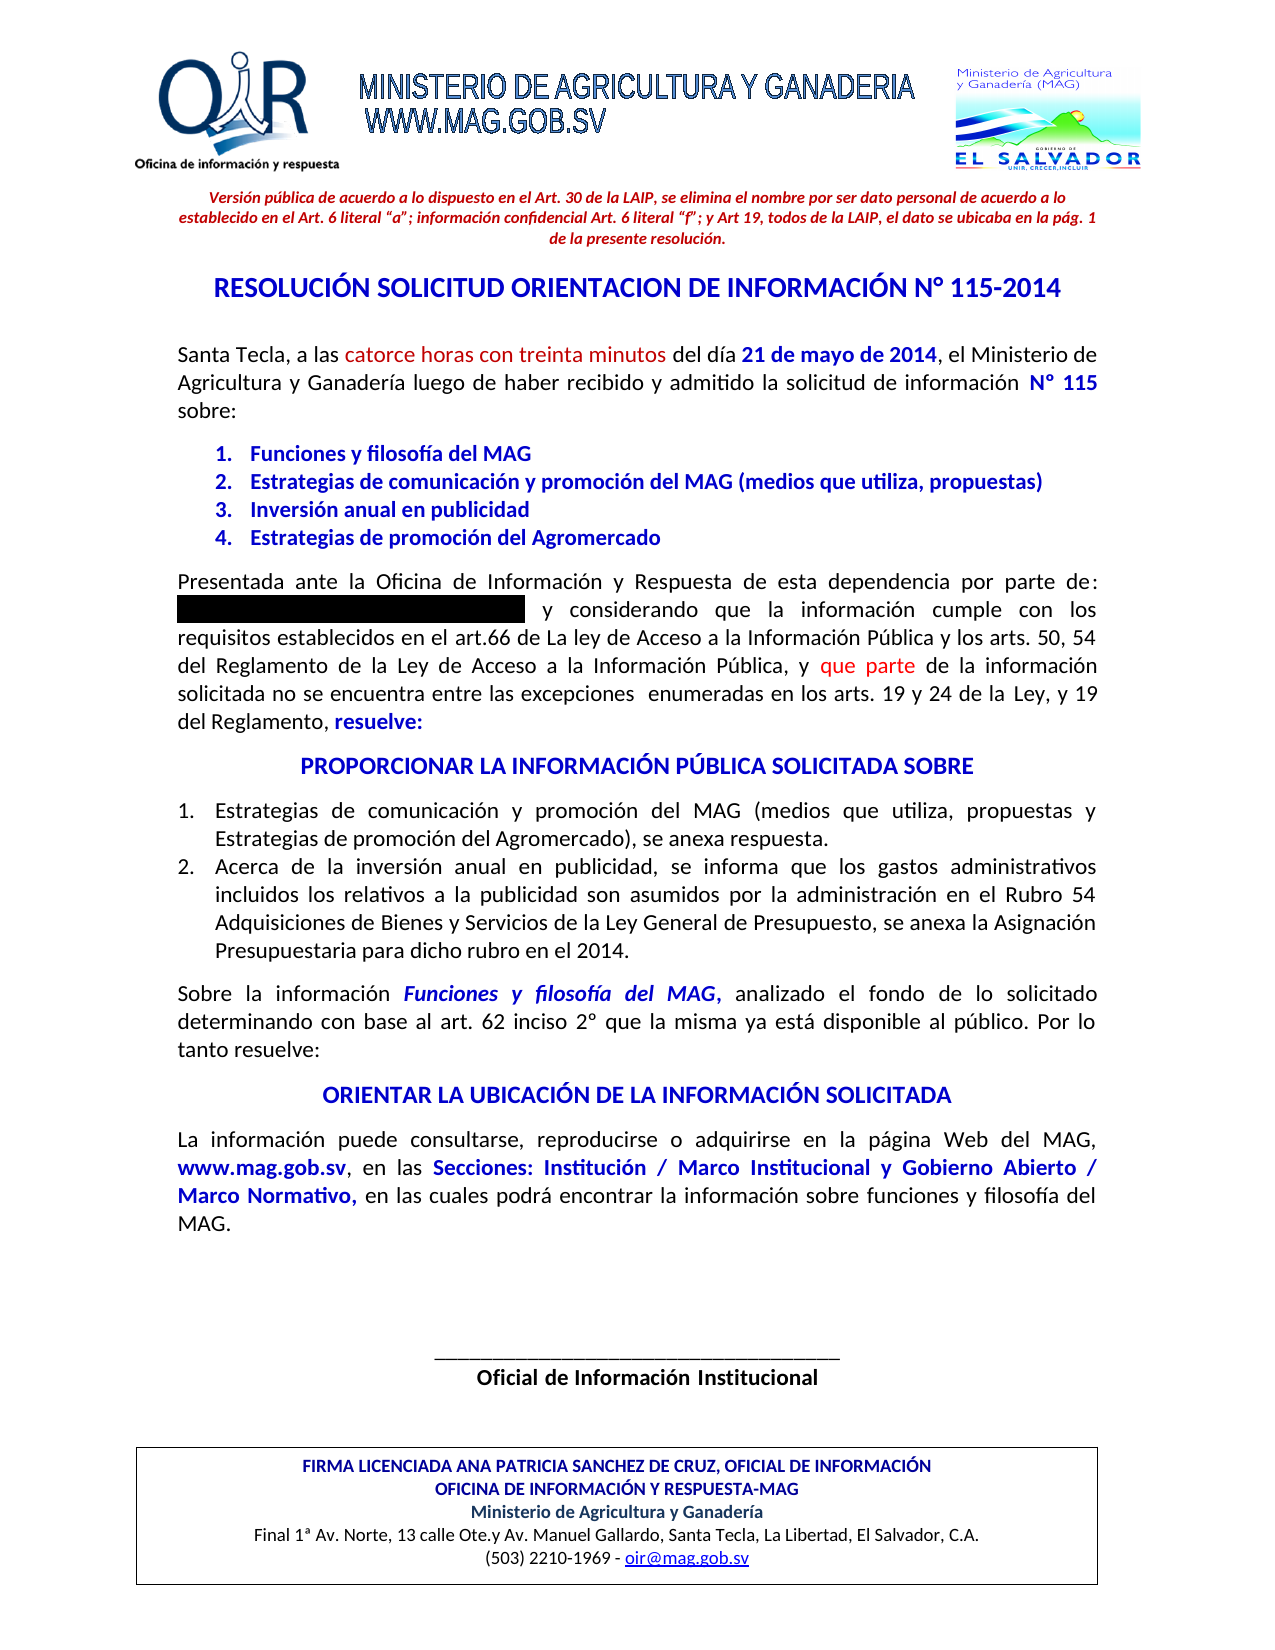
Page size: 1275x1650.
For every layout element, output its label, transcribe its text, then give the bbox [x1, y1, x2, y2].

text Presentada ante la Oficina de Información y Respuesta de esta dependencia por parte de: ******************************, y considerando que la información cumple con los requisitos establecidos en el art.66 de La ley de Acceso a la Información Pública y los arts. 50, 54 del Reglamento de la Ley de Acceso a la Información Pública, y que parte de la información solicitada no se encuentra entre las excepciones enumeradas en los arts. 19 y 24 de la Ley, y 19 del Reglamento, resuelve: [177, 567, 1098, 735]
list Acerca de la inversión anual en publicidad, se informa que los gastos administrativos incluidos los relativos a la publicidad son asumidos por la administración en el Rubro 54 Adquisiciones de Bienes y Servicios de la Ley General de Presupuesto, se anexa la Asignación Presupuestaria para dicho rubro en el 2014. [177, 852, 1098, 964]
list Estrategias de promoción del Agromercado [215, 523, 1098, 551]
list Inversión anual en publicidad [215, 495, 1098, 523]
text Santa Tecla, a las catorce horas con treinta minutos del día 21 de mayo de 2014, el Ministerio de Agricultura y Ganadería luego de haber recibido y admitido la solicitud de información Nº 115 sobre: [177, 340, 1098, 424]
picture [134, 43, 340, 173]
text Sobre la información Funciones y filosofía del MAG, analizado el fondo de lo solicitado determinando con base al art. 62 inciso 2º que la misma ya está disponible al público. Por lo tanto resuelve: [177, 979, 1098, 1063]
text La información puede consultarse, reproducirse o adquirirse en la página Web del MAG, www.mag.gob.sv, en las Secciones: Institución / Marco Institucional y Gobierno Abierto / Marco Normativo, en las cuales podrá encontrar la información sobre funciones y filosofía del MAG. [177, 1125, 1098, 1237]
text Oficial de Información Institucional [455, 1363, 1098, 1391]
text PROPORCIONAR LA INFORMACIÓN PÚBLICA SOLICITADA SOBRE [177, 750, 1098, 781]
text RESOLUCIÓN SOLICITUD ORIENTACION DE INFORMACIÓN N° 115-2014 [177, 269, 1098, 304]
text Versión pública de acuerdo a lo dispuesto en el Art. 30 de la LAIP, se elimina el nombre por ser dato personal de acuerdo a lo establecido en el Art. 6 literal “a”; información confidencial Art. 6 literal “f”; y Art 19, todos de la LAIP, el dato se ubicaba en la pág. 1 de la presente resolución. [177, 187, 1098, 248]
text ___________________________________ [177, 1335, 1098, 1363]
list Estrategias de comunicación y promoción del MAG (medios que utiliza, propuestas) [215, 467, 1098, 495]
list Funciones y filosofía del MAG [215, 439, 1098, 467]
list Estrategias de comunicación y promoción del MAG (medios que utiliza, propuestas y Estrategias de promoción del Agromercado), se anexa respuesta. [177, 796, 1098, 852]
text ORIENTAR LA UBICACIÓN DE LA INFORMACIÓN SOLICITADA [177, 1079, 1098, 1109]
